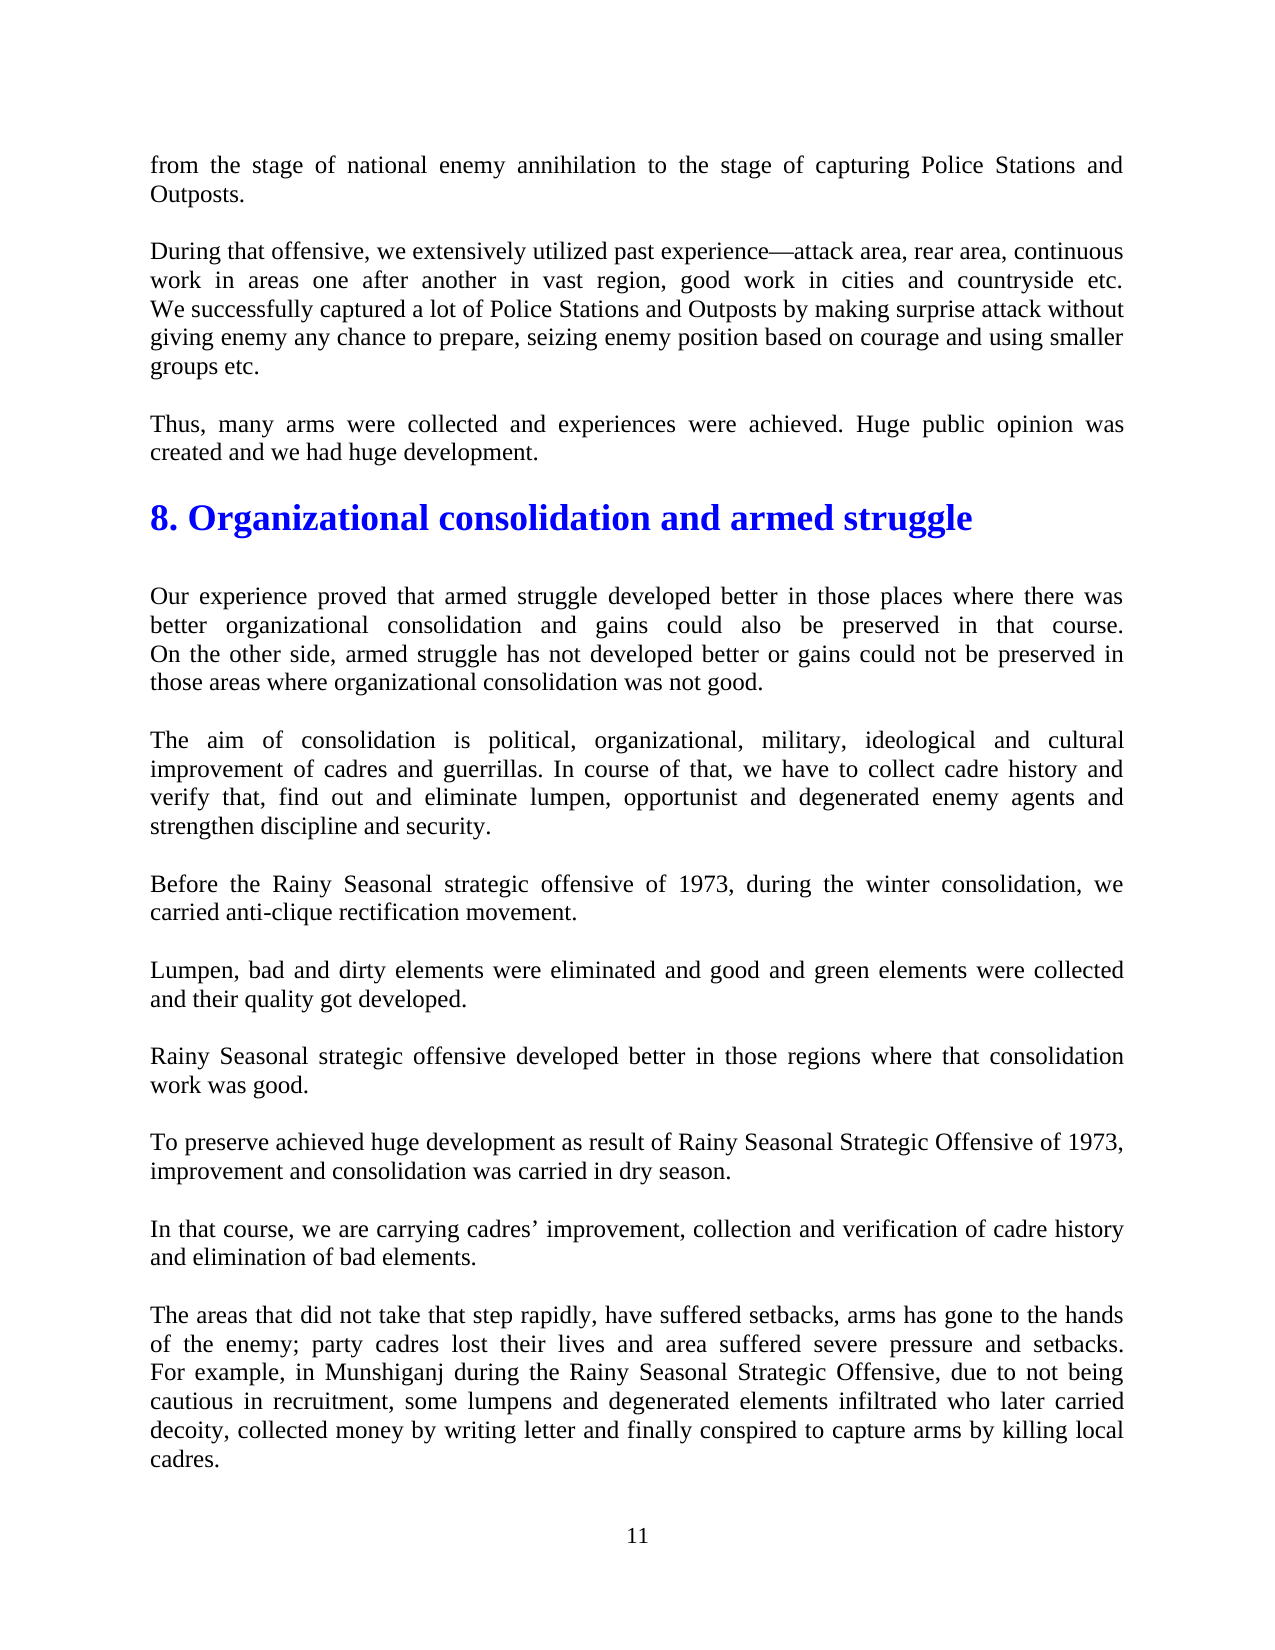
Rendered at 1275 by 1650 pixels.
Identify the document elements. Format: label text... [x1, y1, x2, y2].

text In that course, we are carrying cadres’ improvement, collection and verification of cadre history and elimination of bad elements. [150, 1185, 1125, 1271]
text Before the Rainy Seasonal strategic offensive of 1973, during the winter consolidation, we carried anti-clique rectification movement. [150, 840, 1125, 926]
text During that offensive, we extensively utilized past experience—attack area, rear area, continuous work in areas one after another in vast region, good work in cities and countryside etc. We successfully captured a lot of Police Stations and Outposts by making surprise attack without giving enemy any chance to prepare, seizing enemy position based on courage and using smaller groups etc. [150, 207, 1125, 380]
text To preserve achieved huge development as result of Rainy Seasonal Strategic Offensive of 1973, improvement and consolidation was carried in dry season. [150, 1099, 1125, 1185]
text 8. Organizational consolidation and armed struggle [150, 495, 1125, 538]
text The areas that did not take that step rapidly, have suffered setbacks, arms has gone to the hands of the enemy; party cadres lost their lives and area suffered severe pressure and setbacks. For example, in Munshiganj during the Rainy Seasonal Strategic Offensive, due to not being cautious in recruitment, some lumpens and degenerated elements infiltrated who later carried decoity, collected money by writing letter and finally conspired to capture arms by killing local cadres. [150, 1271, 1125, 1472]
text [150, 150, 1125, 207]
text Lumpen, bad and dirty elements were eliminated and good and green elements were collected and their quality got developed. [150, 926, 1125, 1012]
text The aim of consolidation is political, organizational, military, ideological and cultural improvement of cadres and guerrillas. In course of that, we have to collect cadre history and verify that, find out and eliminate lumpen, opportunist and degenerated enemy agents and strengthen discipline and security. [150, 696, 1125, 840]
text Rainy Seasonal strategic offensive developed better in those regions where that consolidation work was good. [150, 1012, 1125, 1099]
text Our experience proved that armed struggle developed better in those places where there was better organizational consolidation and gains could also be preserved in that course. On the other side, armed struggle has not developed better or gains could not be preserved in those areas where organizational consolidation was not good. [150, 581, 1125, 696]
text Thus, many arms were collected and experiences were achieved. Huge public opinion was created and we had huge development. [150, 380, 1125, 466]
